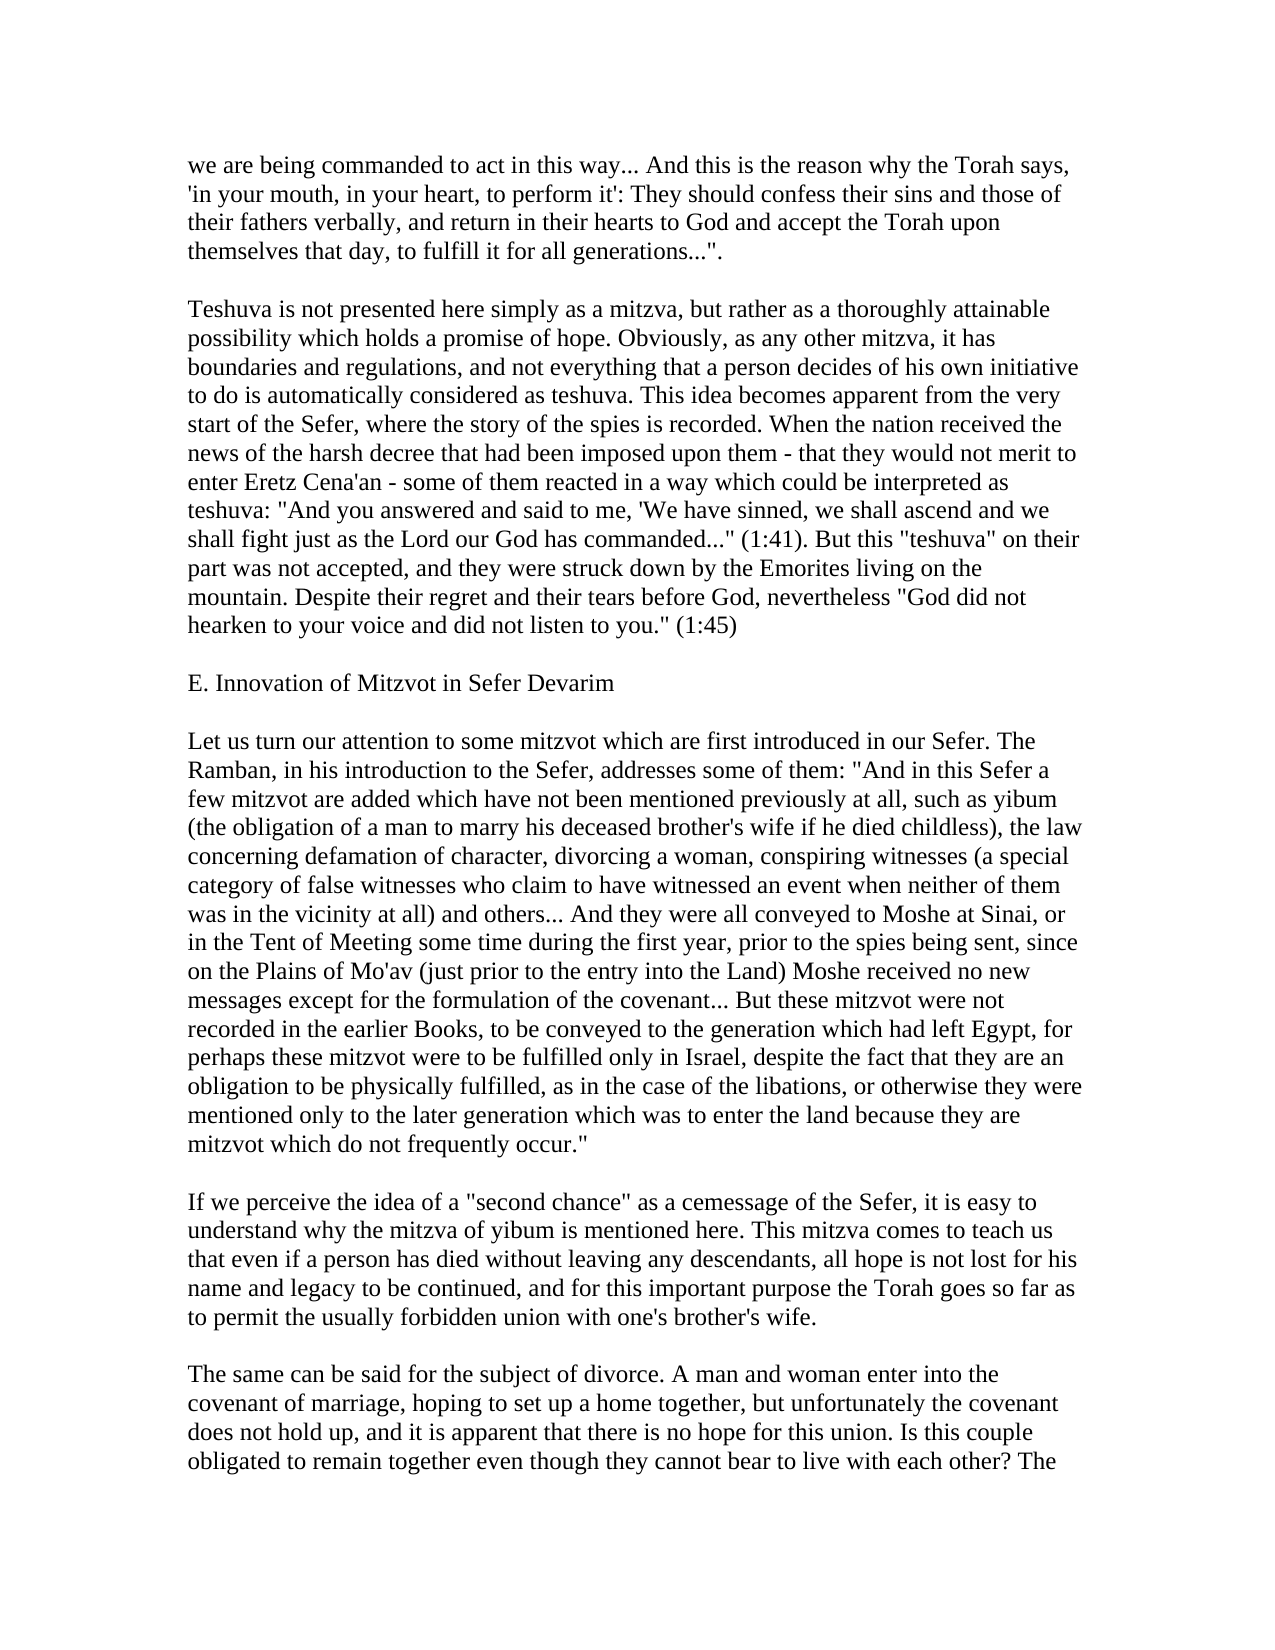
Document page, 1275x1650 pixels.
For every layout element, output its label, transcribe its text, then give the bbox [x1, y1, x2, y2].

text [187, 1359, 1087, 1474]
text Teshuva is not presented here simply as a mitzva, but rather as a thoroughly attainable possibility which holds a promise of hope. Obviously, as any other mitzva, it has boundaries and regulations, and not everything that a person decides of his own initiative to do is automatically considered as teshuva. This idea becomes apparent from the very start of the Sefer, where the story of the spies is recorded. When the nation received the news of the harsh decree that had been imposed upon them - that they would not merit to enter Eretz Cena'an - some of them reacted in a way which could be interpreted as teshuva: "And you answered and said to me, 'We have sinned, we shall ascend and we shall fight just as the Lord our God has commanded..." (1:41). But this "teshuva" on their part was not accepted, and they were struck down by the Emorites living on the mountain. Despite their regret and their tears before God, nevertheless "God did not hearken to your voice and did not listen to you." (1:45) [187, 294, 1087, 639]
text Let us turn our attention to some mitzvot which are first introduced in our Sefer. The Ramban, in his introduction to the Sefer, addresses some of them: "And in this Sefer a few mitzvot are added which have not been mentioned previously at all, such as yibum (the obligation of a man to marry his deceased brother's wife if he died childless), the law concerning defamation of character, divorcing a woman, conspiring witnesses (a special category of false witnesses who claim to have witnessed an event when neither of them was in the vicinity at all) and others... And they were all conveyed to Moshe at Sinai, or in the Tent of Meeting some time during the first year, prior to the spies being sent, since on the Plains of Mo'av (just prior to the entry into the Land) Moshe received no new messages except for the formulation of the covenant... But these mitzvot were not recorded in the earlier Books, to be conveyed to the generation which had left Egypt, for perhaps these mitzvot were to be fulfilled only in Israel, despite the fact that they are an obligation to be physically fulfilled, as in the case of the libations, or otherwise they were mentioned only to the later generation which was to enter the land because they are mitzvot which do not frequently occur." [187, 726, 1087, 1157]
text If we perceive the idea of a "second chance" as a cemessage of the Sefer, it is easy to understand why the mitzva of yibum is mentioned here. This mitzva comes to teach us that even if a person has died without leaving any descendants, all hope is not lost for his name and legacy to be continued, and for this important purpose the Torah goes so far as to permit the usually forbidden union with one's brother's wife. [187, 1187, 1087, 1330]
text E. Innovation of Mitzvot in Sefer Devarim [187, 668, 1087, 697]
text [187, 150, 1087, 265]
